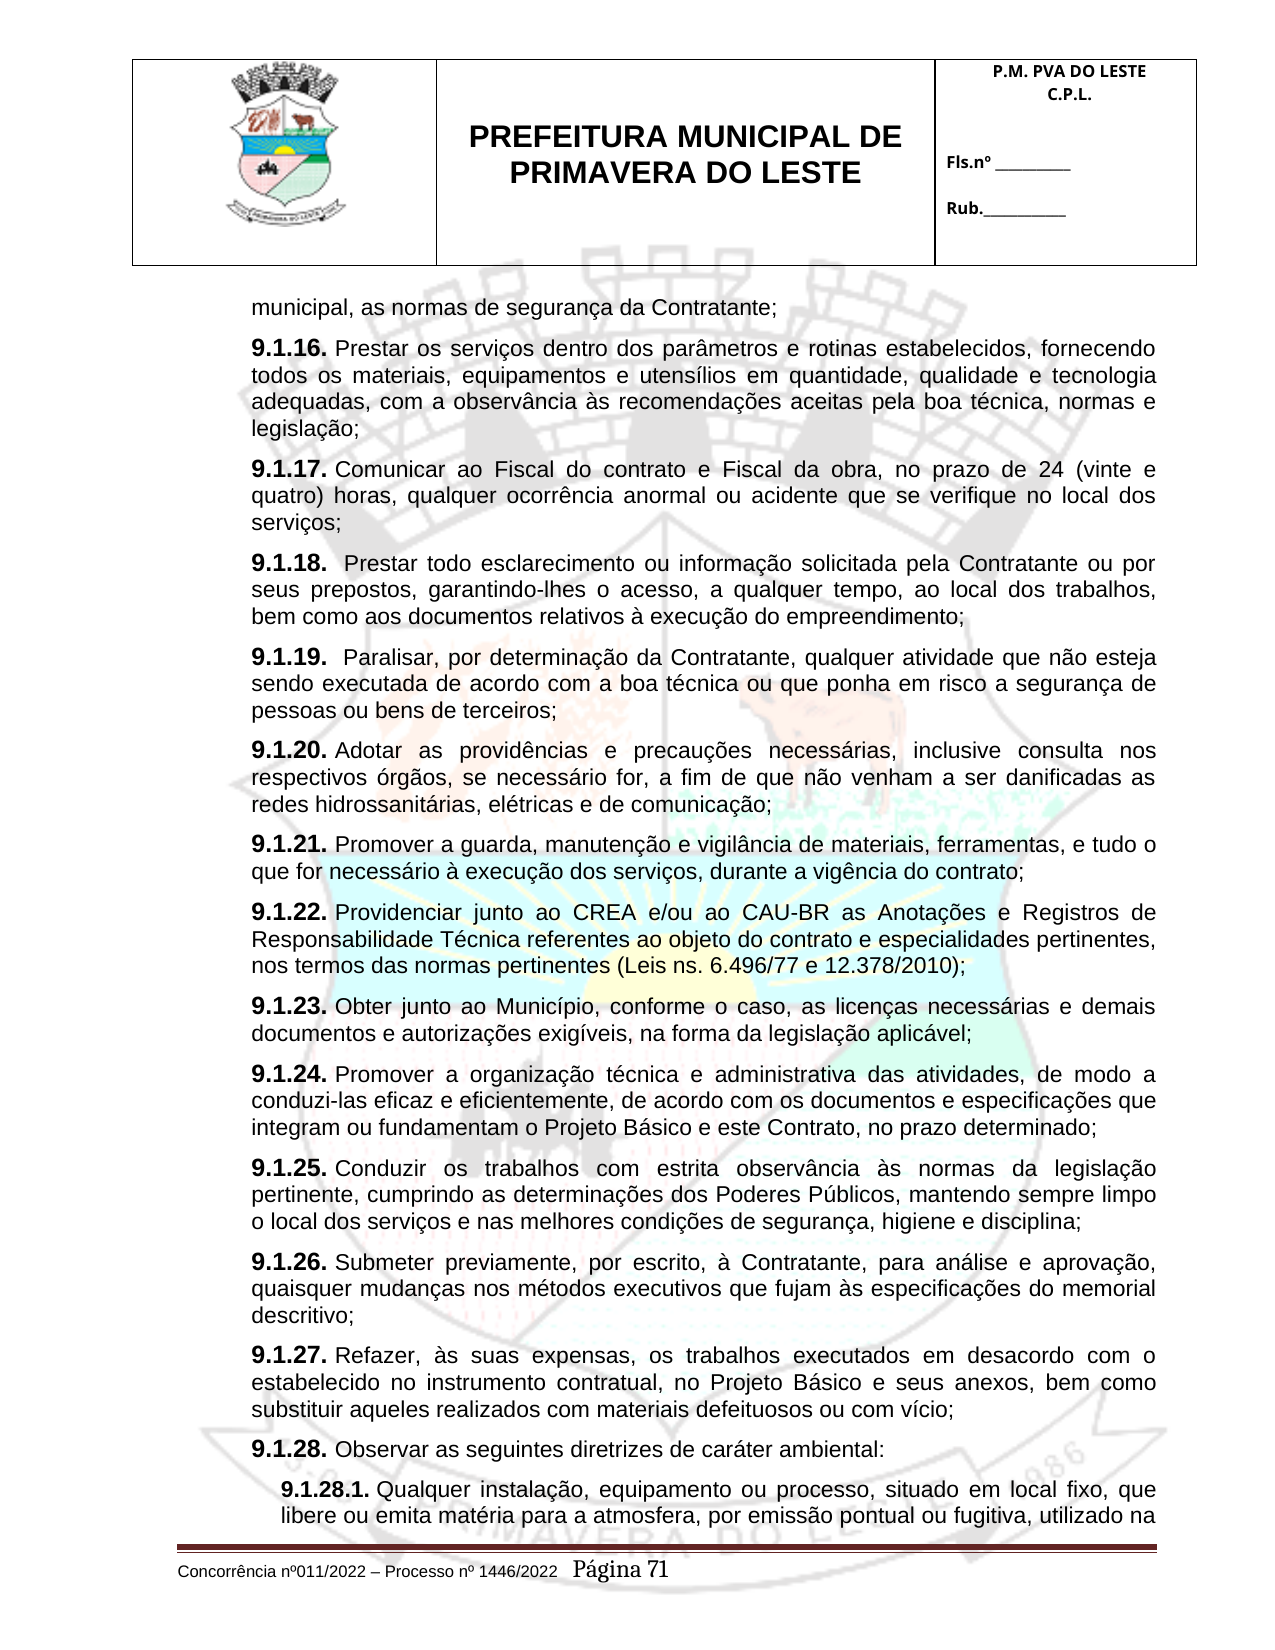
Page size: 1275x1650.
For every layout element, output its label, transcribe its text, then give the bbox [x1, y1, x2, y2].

list Promover a guarda, manutenção e vigilância de materiais, ferramentas, e tudo o que for necessário à execução dos serviços, durante a vigência do contrato; [251, 829, 1157, 884]
list Comunicar ao Fiscal do contrato e Fiscal da obra, no prazo de 24 (vinte e quatro) horas, qualquer ocorrência anormal ou acidente que se verifique no local dos serviços; [251, 453, 1157, 535]
list Prestar os serviços dentro dos parâmetros e rotinas estabelecidos, fornecendo todos os materiais, equipamentos e utensílios em quantidade, qualidade e tecnologia adequadas, com a observância às recomendações aceitas pela boa técnica, normas e legislação; [251, 333, 1157, 441]
list Observar as seguintes diretrizes de caráter ambiental: [251, 1434, 1157, 1463]
list Prestar todo esclarecimento ou informação solicitada pela Contratante ou por seus prepostos, garantindo-lhes o acesso, a qualquer tempo, ao local dos trabalhos, bem como aos documentos relativos à execução do empreendimento; [251, 547, 1157, 629]
list Obter junto ao Município, conforme o caso, as licenças necessárias e demais documentos e autorizações exigíveis, na forma da legislação aplicável; [251, 991, 1157, 1046]
list Refazer, às suas expensas, os trabalhos executados em desacordo com o estabelecido no instrumento contratual, no Projeto Básico e seus anexos, bem como substituir aqueles realizados com materiais defeituosos ou com vício; [251, 1340, 1157, 1422]
list Cumprir, além dos postulados legais vigentes de âmbito federal, estadual ou municipal, as normas de segurança da Contratante; [251, 294, 1157, 321]
list Promover a organização técnica e administrativa das atividades, de modo a conduzi-las eficaz e eficientemente, de acordo com os documentos e especificações que integram ou fundamentam o Projeto Básico e este Contrato, no prazo determinado; [251, 1058, 1157, 1140]
list Paralisar, por determinação da Contratante, qualquer atividade que não esteja sendo executada de acordo com a boa técnica ou que ponha em risco a segurança de pessoas ou bens de terceiros; [251, 641, 1157, 723]
list Adotar as providências e precauções necessárias, inclusive consulta nos respectivos órgãos, se necessário for, a fim de que não venham a ser danificadas as redes hidrossanitárias, elétricas e de comunicação; [251, 735, 1157, 817]
list Providenciar junto ao CREA e/ou ao CAU-BR as Anotações e Registros de Responsabilidade Técnica referentes ao objeto do contrato e especialidades pertinentes, nos termos das normas pertinentes (Leis ns. 6.496/77 e 12.378/2010); [251, 897, 1157, 978]
list Submeter previamente, por escrito, à Contratante, para análise e aprovação, quaisquer mudanças nos métodos executivos que fujam às especificações do memorial descritivo; [251, 1246, 1157, 1328]
list Conduzir os trabalhos com estrita observância às normas da legislação pertinente, cumprindo as determinações dos Poderes Públicos, mantendo sempre limpo o local dos serviços e nas melhores condições de segurança, higiene e disciplina; [251, 1152, 1157, 1234]
picture [219, 60, 350, 227]
